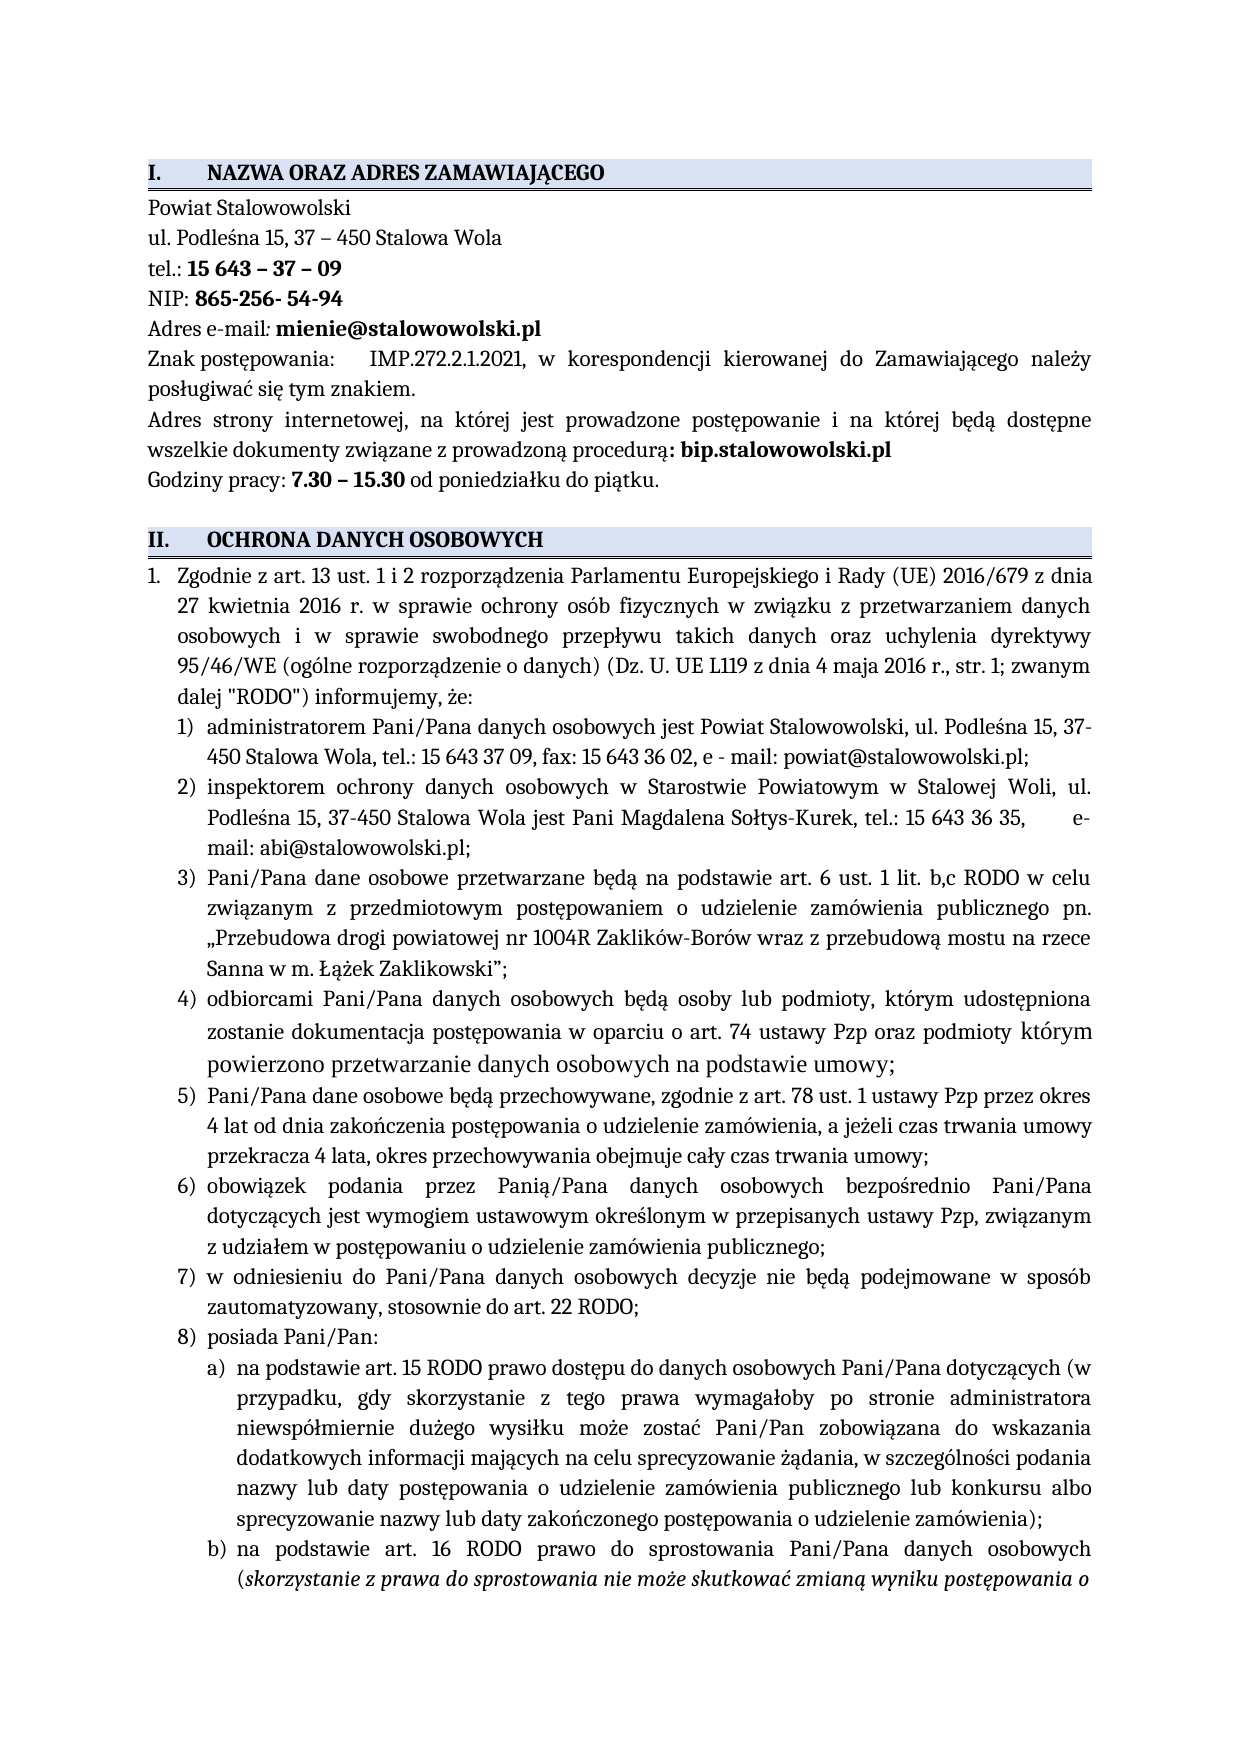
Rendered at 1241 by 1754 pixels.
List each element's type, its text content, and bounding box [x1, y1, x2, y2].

text tel.: 15 643 – 37 – 09 [148, 255, 1092, 282]
text Godziny pracy: 7.30 – 15.30 od poniedziałku do piątku. [148, 467, 1092, 493]
text a) na podstawie art. 15 RODO prawo dostępu do danych osobowych Pani/Pana dotyczących (w przypadku, gdy skorzystanie z tego prawa wymagałoby po stronie administratora niewspółmiernie dużego wysiłku może zostać Pani/Pan zobowiązana do wskazania dodatkowych informacji mających na celu sprecyzowanie żądania, w szczególności podania nazwy lub daty postępowania o udzielenie zamówienia publicznego lub konkursu albo sprecyzowanie nazwy lub daty zakończonego postępowania o udzielenie zamówienia); [207, 1354, 1092, 1532]
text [207, 1536, 1092, 1592]
text 3) Pani/Pana dane osobowe przetwarzane będą na podstawie art. 6 ust. 1 lit. b,c RODO w celu związanym z przedmiotowym postępowaniem o udzielenie zamówienia publicznego pn. „Przebudowa drogi powiatowej nr 1004R Zaklików-Borów wraz z przebudową mostu na rzece Sanna w m. Łążek Zaklikowski”; [177, 865, 1092, 982]
text 4) odbiorcami Pani/Pana danych osobowych będą osoby lub podmioty, którym udostępniona zostanie dokumentacja postępowania w oparciu o art. 74 ustawy Pzp oraz podmioty którym powierzono przetwarzanie danych osobowych na podstawie umowy; [177, 986, 1092, 1078]
text Adres e-mail: mienie@stalowowolski.pl [148, 316, 1092, 342]
text II. OCHRONA DANYCH OSOBOWYCH [148, 527, 1092, 556]
text NIP: 865-256- 54-94 [148, 286, 1092, 312]
text ul. Podleśna 15, 37 – 450 Stalowa Wola [148, 225, 1092, 251]
text Powiat Stalowowolski [148, 195, 1092, 221]
text 7) w odniesieniu do Pani/Pana danych osobowych decyzje nie będą podejmowane w sposób zautomatyzowany, stosownie do art. 22 RODO; [177, 1264, 1092, 1320]
text 1) administratorem Pani/Pana danych osobowych jest Powiat Stalowowolski, ul. Podleśna 15, 37-450 Stalowa Wola, tel.: 15 643 37 09, fax: 15 643 36 02, e - mail: powiat@stalowowolski.pl; [177, 714, 1092, 770]
text 8) posiada Pani/Pan: [177, 1324, 1092, 1351]
text 5) Pani/Pana dane osobowe będą przechowywane, zgodnie z art. 78 ust. 1 ustawy Pzp przez okres 4 lat od dnia zakończenia postępowania o udzielenie zamówienia, a jeżeli czas trwania umowy przekracza 4 lata, okres przechowywania obejmuje cały czas trwania umowy; [177, 1082, 1092, 1169]
text 2) inspektorem ochrony danych osobowych w Starostwie Powiatowym w Stalowej Woli, ul. Podleśna 15, 37-450 Stalowa Wola jest Pani Magdalena Sołtys-Kurek, tel.: 15 643 36 35, e-mail: abi@stalowowolski.pl; [177, 774, 1092, 861]
text 1. Zgodnie z art. 13 ust. 1 i 2 rozporządzenia Parlamentu Europejskiego i Rady (UE) 2016/679 z dnia 27 kwietnia 2016 r. w sprawie ochrony osób fizycznych w związku z przetwarzaniem danych osobowych i w sprawie swobodnego przepływu takich danych oraz uchylenia dyrektywy 95/46/WE (ogólne rozporządzenie o danych) (Dz. U. UE L119 z dnia 4 maja 2016 r., str. 1; zwanym dalej "RODO") informujemy, że: [148, 563, 1092, 710]
text Znak postępowania: IMP.272.2.1.2021, w korespondencji kierowanej do Zamawiającego należy posługiwać się tym znakiem. [148, 346, 1092, 402]
text Adres strony internetowej, na której jest prowadzone postępowanie i na której będą dostępne wszelkie dokumenty związane z prowadzoną procedurą: bip.stalowowolski.pl [148, 406, 1092, 463]
text I. NAZWA ORAZ ADRES ZAMAWIAJĄCEGO [148, 159, 1092, 188]
text 6) obowiązek podania przez Panią/Pana danych osobowych bezpośrednio Pani/Pana dotyczących jest wymogiem ustawowym określonym w przepisanych ustawy Pzp, związanym z udziałem w postępowaniu o udzielenie zamówienia publicznego; [177, 1173, 1092, 1260]
